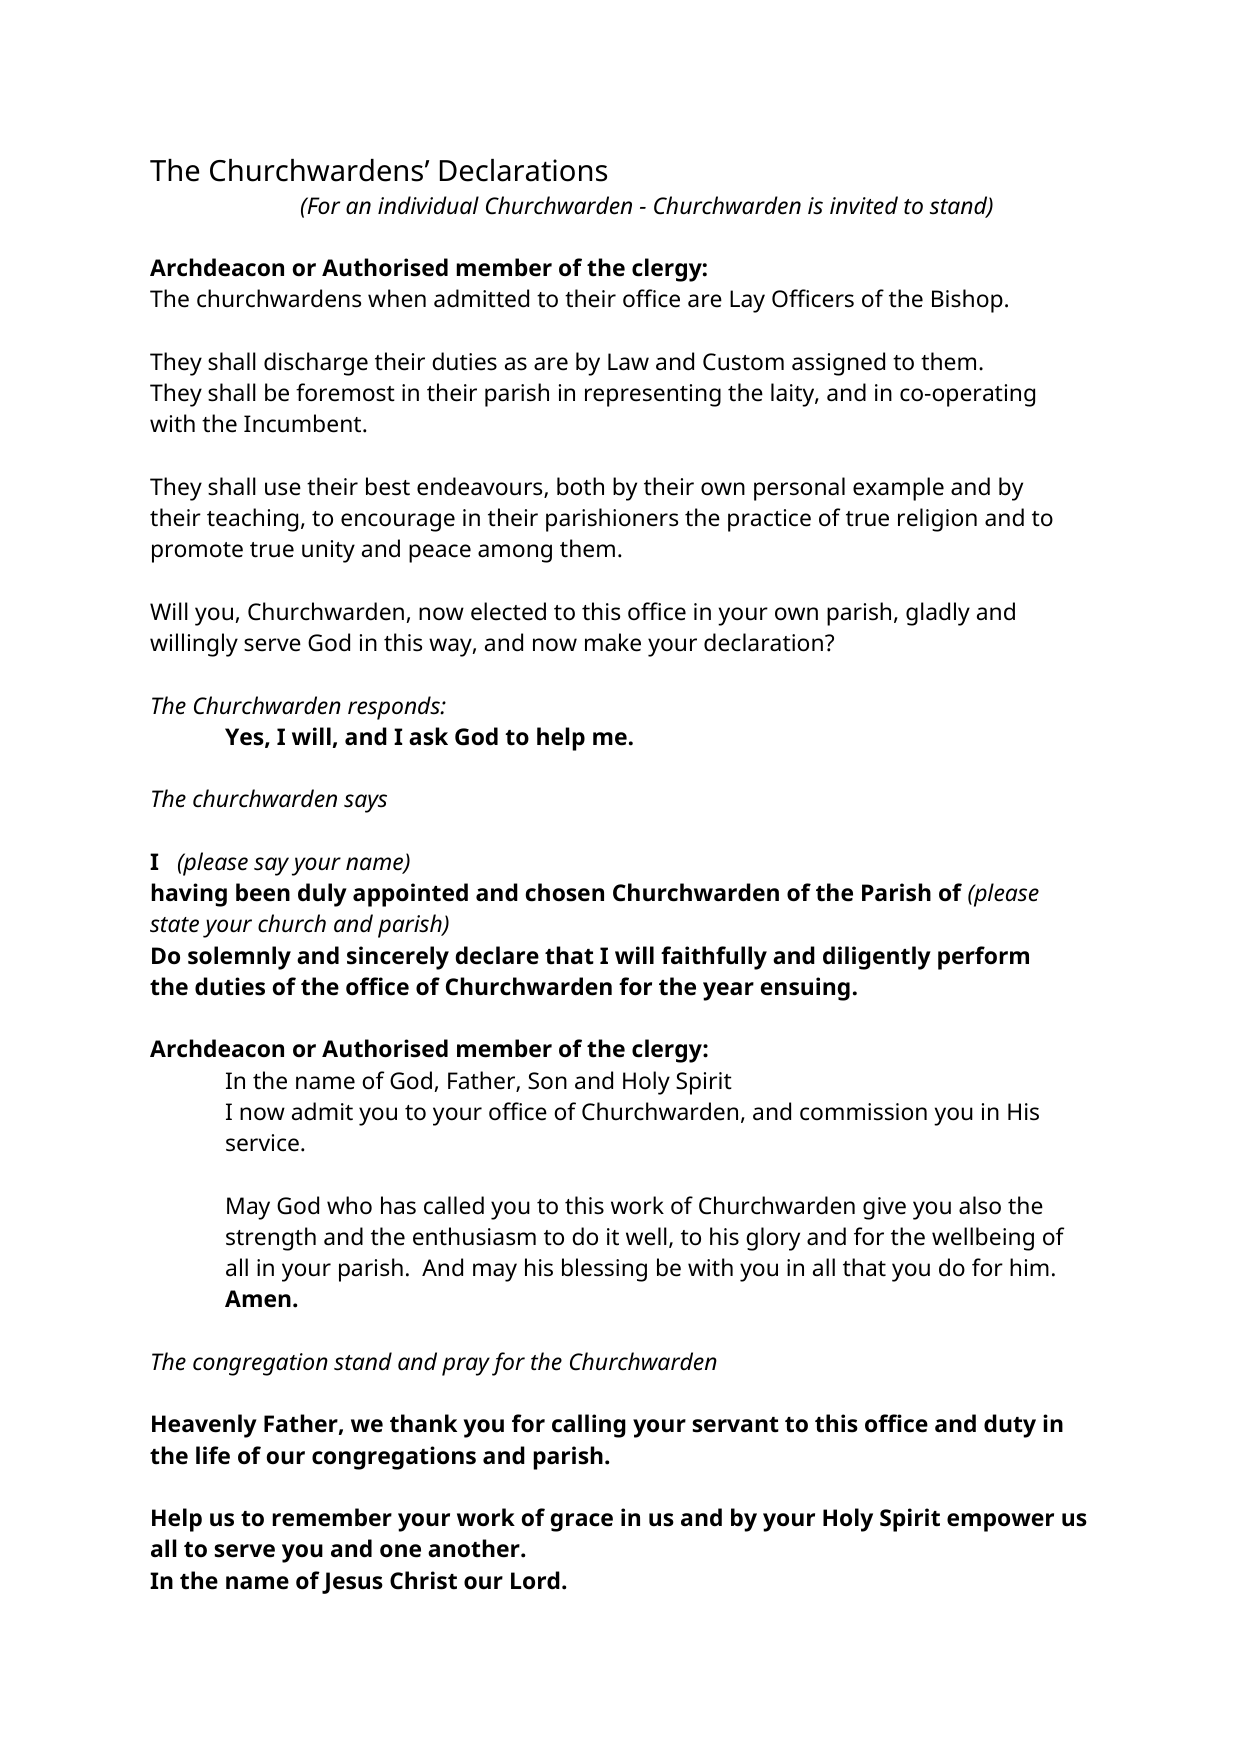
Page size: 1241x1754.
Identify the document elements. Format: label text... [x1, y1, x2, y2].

text (For an individual Churchwarden - Churchwarden is invited to stand) [225, 190, 1090, 221]
text In the name of God, Father, Son and Holy Spirit [225, 1065, 1090, 1096]
text The churchwardens when admitted to their office are Lay Officers of the Bishop. [150, 283, 1060, 315]
text Archdeacon or Authorised member of the clergy: [150, 1033, 1090, 1065]
text Do solemnly and sincerely declare that I will faithfully and diligently perform the duties of the office of Churchwarden for the year ensuing. [150, 940, 1060, 1002]
text having been duly appointed and chosen Churchwarden of the Parish of (please state your church and parish) [150, 877, 1060, 940]
text Yes, I will, and I ask God to help me. [225, 721, 1060, 752]
text In the name of Jesus Christ our Lord. [150, 1565, 1090, 1596]
text Will you, Churchwarden, now elected to this office in your own parish, gladly and willingly serve God in this way, and now make your declaration? [150, 596, 1060, 658]
text Archdeacon or Authorised member of the clergy: [150, 252, 1060, 283]
text Help us to remember your work of grace in us and by your Holy Spirit empower us all to serve you and one another. [150, 1502, 1090, 1565]
text They shall use their best endeavours, both by their own personal example and by their teaching, to encourage in their parishioners the practice of true religion and to promote true unity and peace among them. [150, 471, 1060, 565]
text They shall discharge their duties as are by Law and Custom assigned to them. [150, 346, 1060, 377]
text The churchwarden says [150, 783, 1090, 815]
text May God who has called you to this work of Churchwarden give you also the strength and the enthusiasm to do it well, to his glory and for the wellbeing of all in your parish. And may his blessing be with you in all that you do for him. Amen. [225, 1190, 1090, 1315]
text They shall be foremost in their parish in representing the laity, and in co-operating with the Incumbent. [150, 377, 1060, 440]
text Heavenly Father, we thank you for calling your servant to this office and duty in the life of our congregations and parish. [150, 1408, 1090, 1471]
text The congregation stand and pray for the Churchwarden [150, 1346, 1090, 1377]
text The Churchwarden responds: [150, 690, 1060, 721]
text The Churchwardens’ Declarations [150, 150, 1090, 190]
text I now admit you to your office of Churchwarden, and commission you in His service. [225, 1096, 1090, 1158]
text I (please say your name) [150, 846, 1060, 877]
